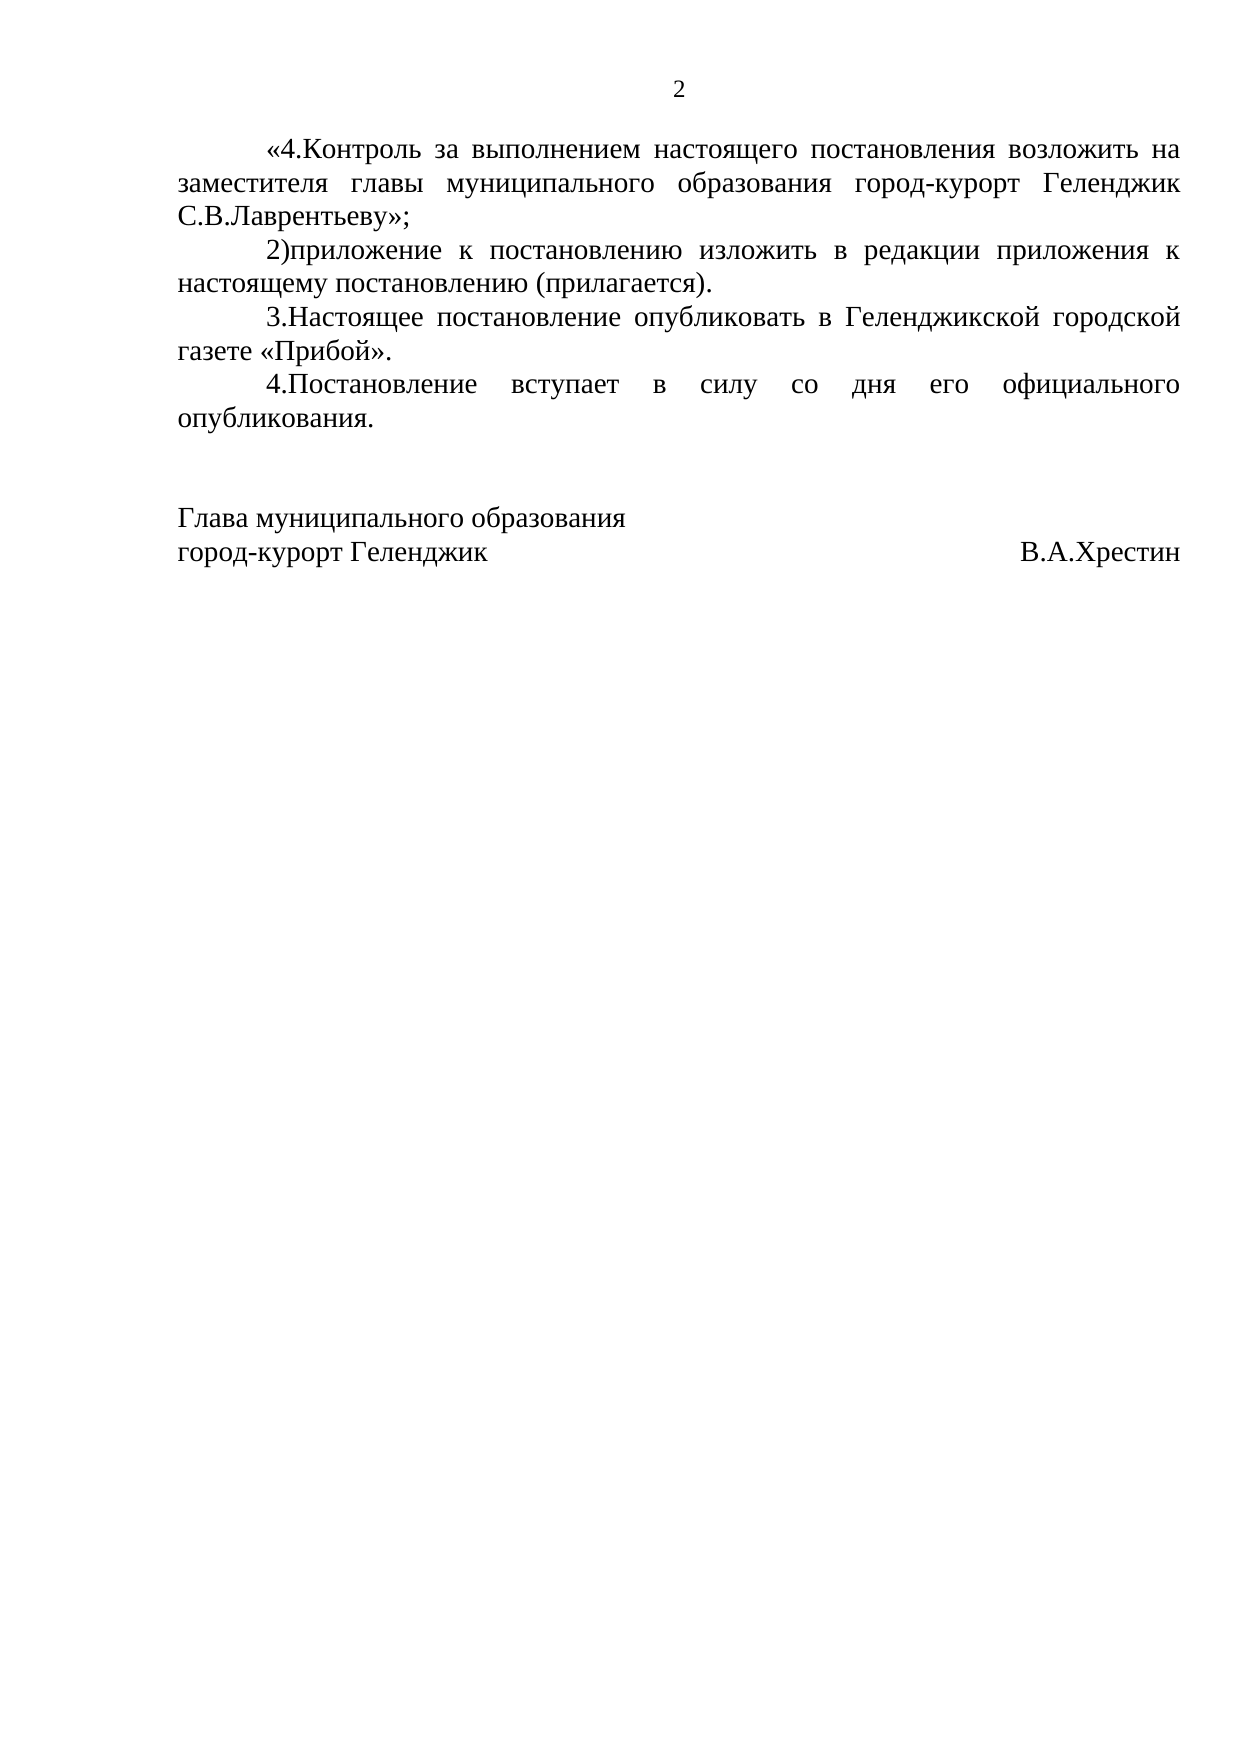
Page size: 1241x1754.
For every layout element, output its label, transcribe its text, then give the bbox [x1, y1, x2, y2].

text город-курорт Геленджик В.А.Хрестин [177, 534, 1181, 567]
text 4.Постановление вступает в силу со дня его официального опубликования. [177, 366, 1181, 433]
text 3.Настоящее постановление опубликовать в Геленджикской городской газете «Прибой». [177, 299, 1181, 366]
text 2)приложение к постановлению изложить в редакции приложения к настоящему постановлению (прилагается). [177, 232, 1181, 299]
text «4.Контроль за выполнением настоящего постановления возложить на заместителя главы муниципального образования город-курорт Геленджик С.В.Лаврентьеву»; [177, 131, 1181, 232]
text Глава муниципального образования [177, 500, 1181, 534]
